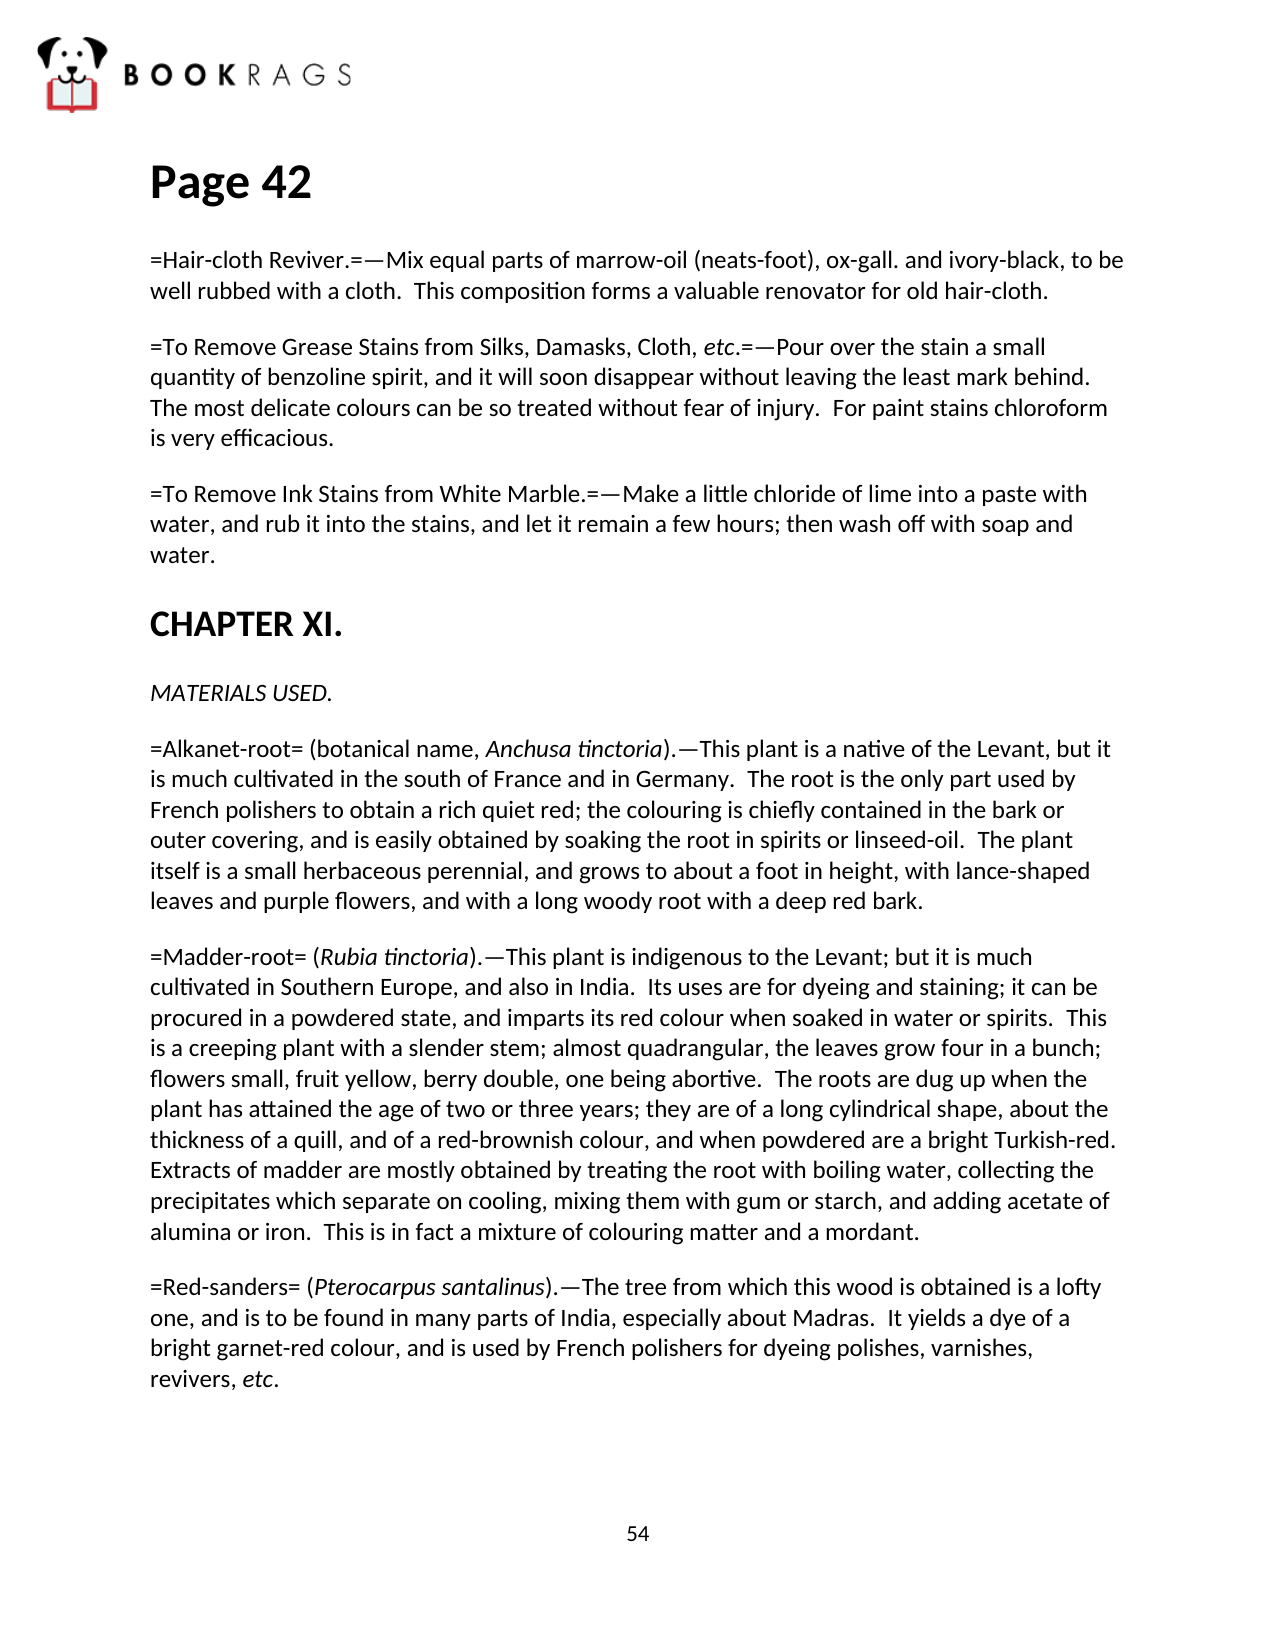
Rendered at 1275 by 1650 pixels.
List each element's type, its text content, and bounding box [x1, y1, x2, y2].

text =Hair-cloth Reviver.=—­Mix equal parts of marrow-oil (neats-foot), ox-gall. and ivory-black, to be well rubbed with a cloth. This composition forms a valuable renovator for old hair-cloth. [150, 244, 1125, 306]
picture [37, 37, 351, 113]
text =Red-sanders= (Pterocarpus santalinus).—­The tree from which this wood is obtained is a lofty one, and is to be found in many parts of India, especially about Madras. It yields a dye of a bright garnet-red colour, and is used by French polishers for dyeing polishes, varnishes, revivers, etc. [150, 1271, 1125, 1393]
text =To Remove Ink Stains from White Marble.=—­Make a little chloride of lime into a paste with water, and rub it into the stains, and let it remain a few hours; then wash off with soap and water. [150, 478, 1125, 569]
text MATERIALS USED. [150, 677, 1125, 708]
text =Alkanet-root= (botanical name, Anchusa tinctoria).—­This plant is a native of the Levant, but it is much cultivated in the south of France and in Germany. The root is the only part used by French polishers to obtain a rich quiet red; the colouring is chiefly contained in the bark or outer covering, and is easily obtained by soaking the root in spirits or linseed-oil. The plant itself is a small herbaceous perennial, and grows to about a foot in height, with lance-shaped leaves and purple flowers, and with a long woody root with a deep red bark. [150, 733, 1125, 916]
text CHAPTER XI. [150, 600, 1125, 646]
text Page 42 [150, 150, 1125, 211]
text =To Remove Grease Stains from Silks, Damasks, Cloth, etc.=—­Pour over the stain a small quantity of benzoline spirit, and it will soon disappear without leaving the least mark behind. The most delicate colours can be so treated without fear of injury. For paint stains chloroform is very efficacious. [150, 331, 1125, 453]
text =Madder-root= (Rubia tinctoria).—­This plant is indigenous to the Levant; but it is much cultivated in Southern Europe, and also in India. Its uses are for dyeing and staining; it can be procured in a powdered state, and imparts its red colour when soaked in water or spirits. This is a creeping plant with a slender stem; almost quadrangular, the leaves grow four in a bunch; flowers small, fruit yellow, berry double, one being abortive. The roots are dug up when the plant has attained the age of two or three years; they are of a long cylindrical shape, about the thickness of a quill, and of a red-brownish colour, and when powdered are a bright Turkish-red. Extracts of madder are mostly obtained by treating the root with boiling water, collecting the precipitates which separate on cooling, mixing them with gum or starch, and adding acetate of alumina or iron. This is in fact a mixture of colouring matter and a mordant. [150, 941, 1125, 1246]
